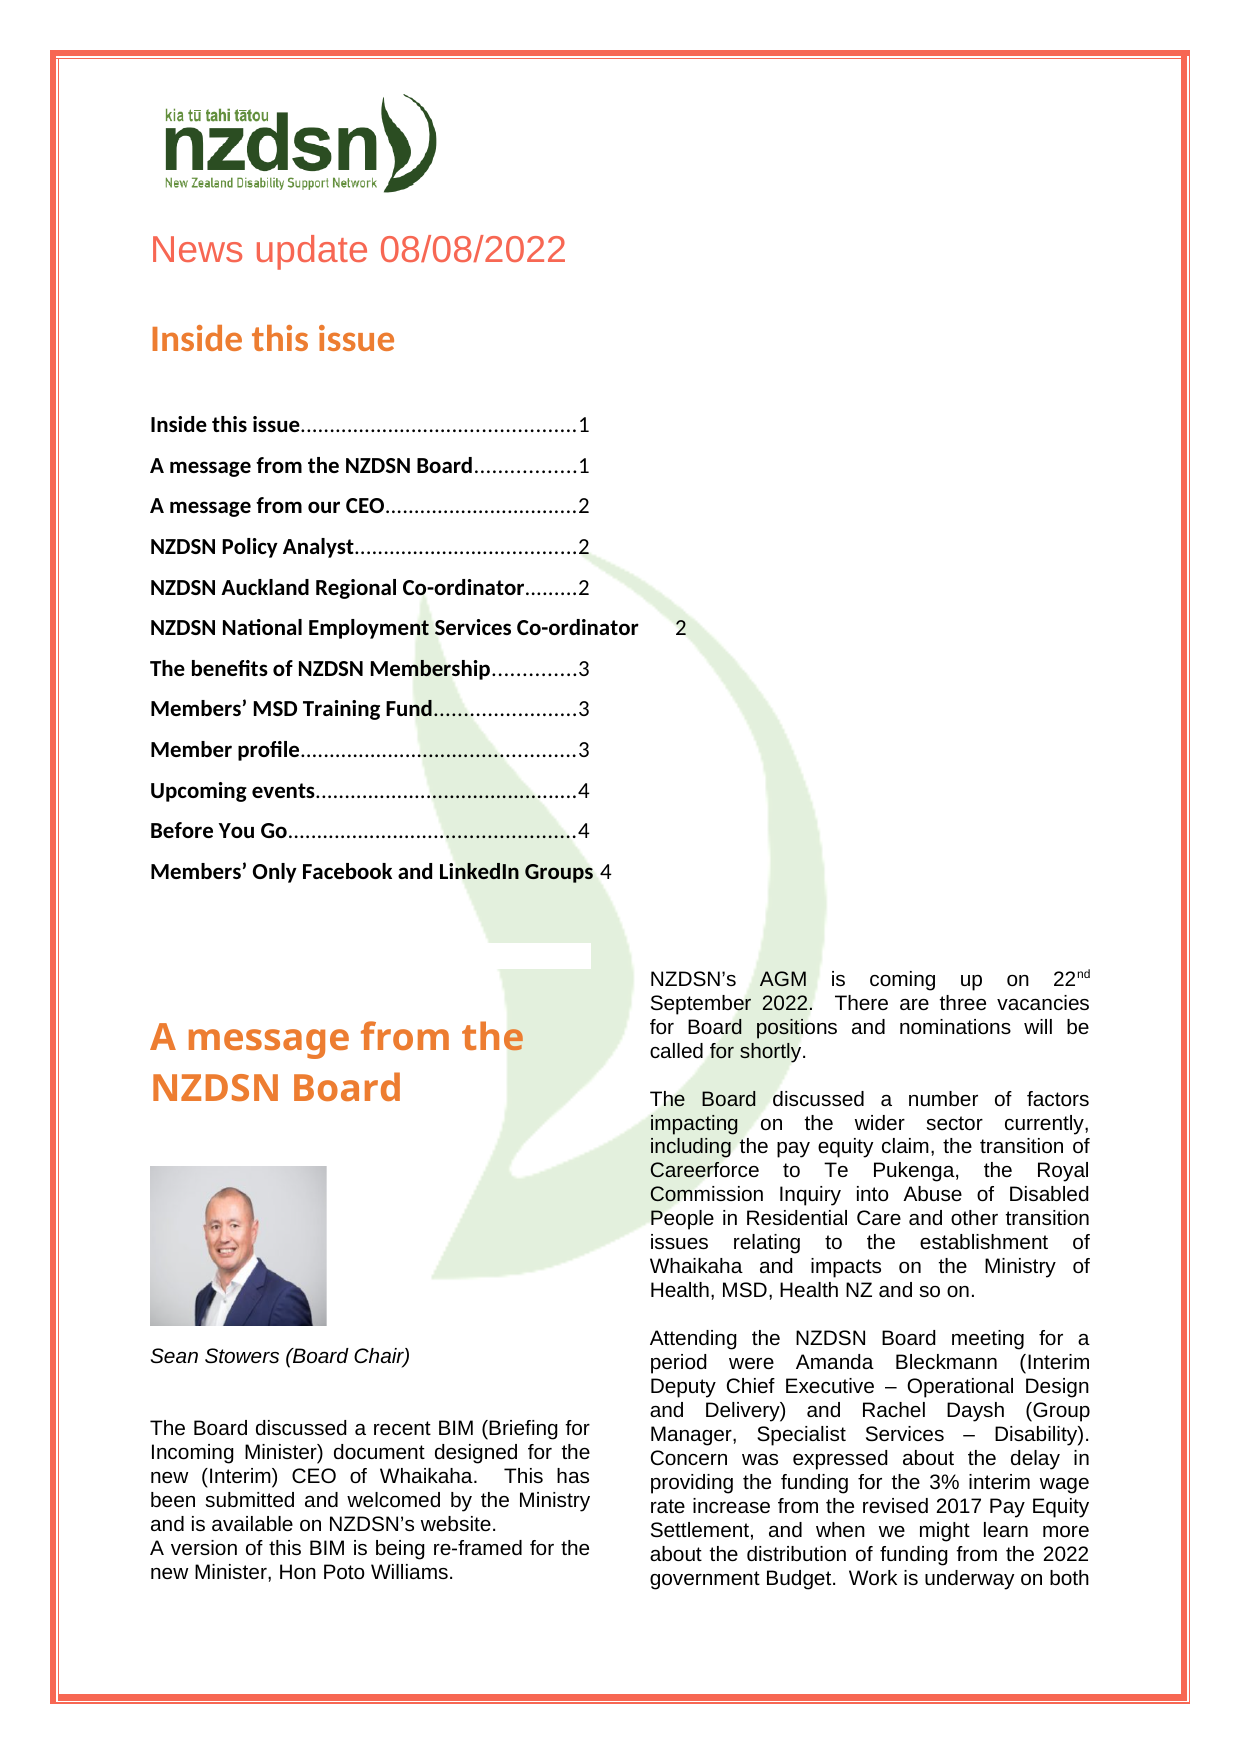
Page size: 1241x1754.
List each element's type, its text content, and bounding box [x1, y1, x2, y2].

picture [150, 73, 449, 227]
subtitle A message from the NZDSN Board [150, 1011, 591, 1113]
text Sean Stowers (Board Chair) [150, 1344, 591, 1368]
picture [150, 1163, 327, 1326]
text The Board discussed a recent BIM (Briefing for Incoming Minister) document designed for the new (Interim) CEO of Whaikaha. This has been submitted and welcomed by the Ministry and is available on NZDSN’s website. [150, 1416, 591, 1536]
text NZDSN’s AGM is coming up on 22nd September 2022. There are three vacancies for Board positions and nominations will be called for shortly. [649, 967, 1090, 1062]
text The Board discussed a number of factors impacting on the wider sector currently, including the pay equity claim, the transition of Careerforce to Te Pukenga, the Royal Commission Inquiry into Abuse of Disabled People in Residential Care and other transition issues relating to the establishment of Whaikaha and impacts on the Ministry of Health, MSD, Health NZ and so on. [649, 1086, 1090, 1302]
text A version of this BIM is being re-framed for the new Minister, Hon Poto Williams. [150, 1536, 591, 1584]
text News update 08/08/2022 [150, 227, 591, 270]
